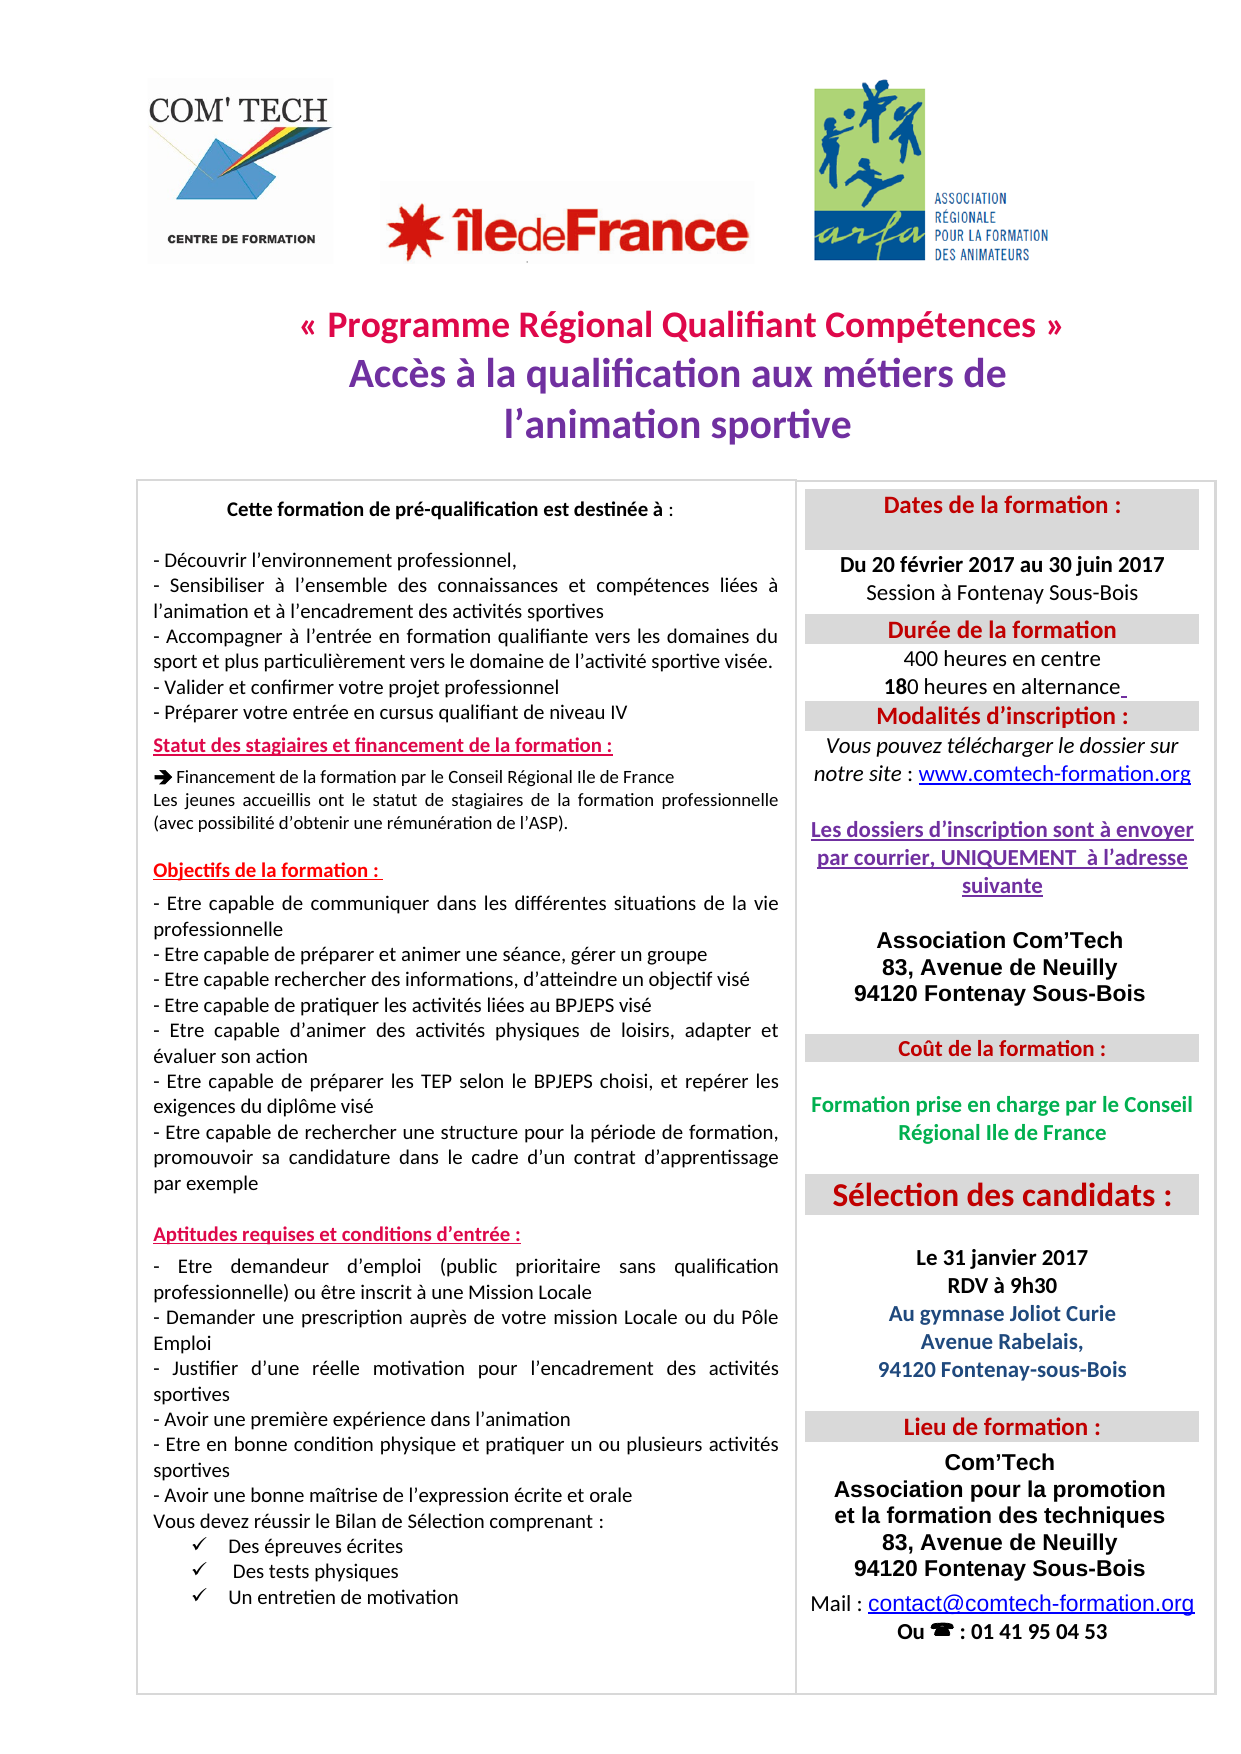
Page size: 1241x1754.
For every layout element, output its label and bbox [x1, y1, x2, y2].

picture [806, 73, 1074, 264]
picture [380, 181, 755, 264]
picture [147, 78, 334, 264]
